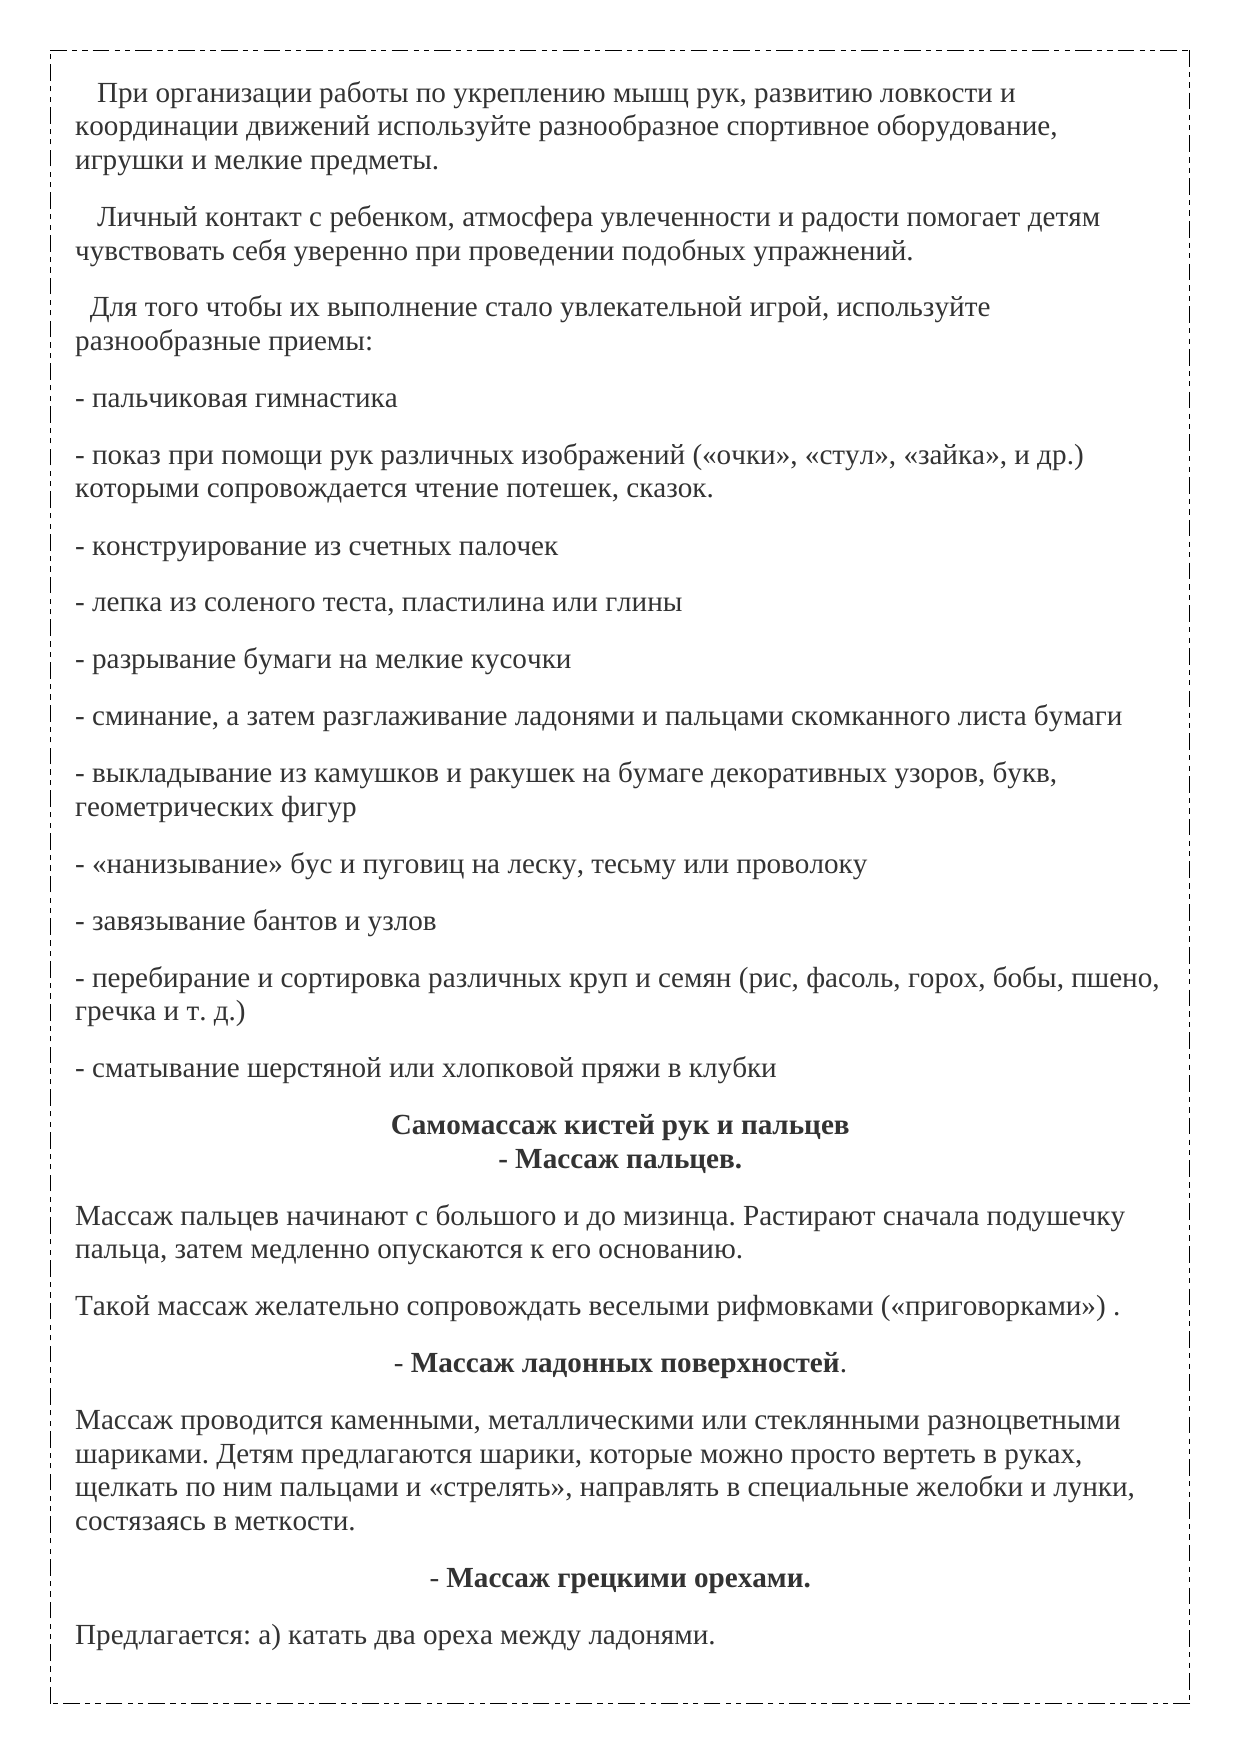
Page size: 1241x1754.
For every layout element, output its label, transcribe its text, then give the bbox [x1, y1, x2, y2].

text Для того чтобы их выполнение стало увлекательной игрой, используйте разнообразные приемы: [75, 289, 1165, 357]
text - Массаж ладонных поверхностей. [75, 1346, 1165, 1379]
text - конструирование из счетных палочек [75, 528, 1165, 561]
text - Массаж пальцев. [75, 1141, 1165, 1174]
text Такой массаж желательно сопровождать веселыми рифмовками («приговорками») . [75, 1288, 1165, 1322]
text Предлагается: а) катать два ореха между ладонями. [75, 1617, 1165, 1651]
text - Массаж грецкими орехами. [75, 1560, 1165, 1594]
text - показ при помощи рук различных изображений («очки», «стул», «зайка», и др.) которыми сопровождается чтение потешек, сказок. [75, 437, 1165, 504]
text - разрывание бумаги на мелкие кусочки [75, 642, 1165, 675]
text - перебирание и сортировка различных круп и семян (рис, фасоль, горох, бобы, пшено, гречка и т. д.) [75, 960, 1165, 1027]
text Самомассаж кистей рук и пальцев [75, 1107, 1165, 1141]
text - выкладывание из камушков и ракушек на бумаге декоративных узоров, букв, геометрических фигур [75, 756, 1165, 823]
text - сматывание шерстяной или хлопковой пряжи в клубки [75, 1051, 1165, 1084]
text - завязывание бантов и узлов [75, 903, 1165, 937]
text Массаж проводится каменными, металлическими или стеклянными разноцветными шариками. Детям предлагаются шарики, которые можно просто вертеть в руках, щелкать по ним пальцами и «стрелять», направлять в специальные желобки и лунки, состязаясь в меткости. [75, 1402, 1165, 1537]
text При организации работы по укреплению мышц рук, развитию ловкости и координации движений используйте разнообразное спортивное оборудование, игрушки и мелкие предметы. [75, 75, 1165, 176]
text - «нанизывание» бус и пуговиц на леску, тесьму или проволоку [75, 846, 1165, 879]
text - лепка из соленого теста, пластилина или глины [75, 584, 1165, 618]
text - сминание, а затем разглаживание ладонями и пальцами скомканного листа бумаги [75, 698, 1165, 732]
text - пальчиковая гимнастика [75, 380, 1165, 414]
text Массаж пальцев начинают с большого и до мизинца. Растирают сначала подушечку пальца, затем медленно опускаются к его основанию. [75, 1198, 1165, 1265]
text Личный контакт с ребенком, атмосфера увлеченности и радости помогает детям чувствовать себя уверенно при проведении подобных упражнений. [75, 199, 1165, 266]
